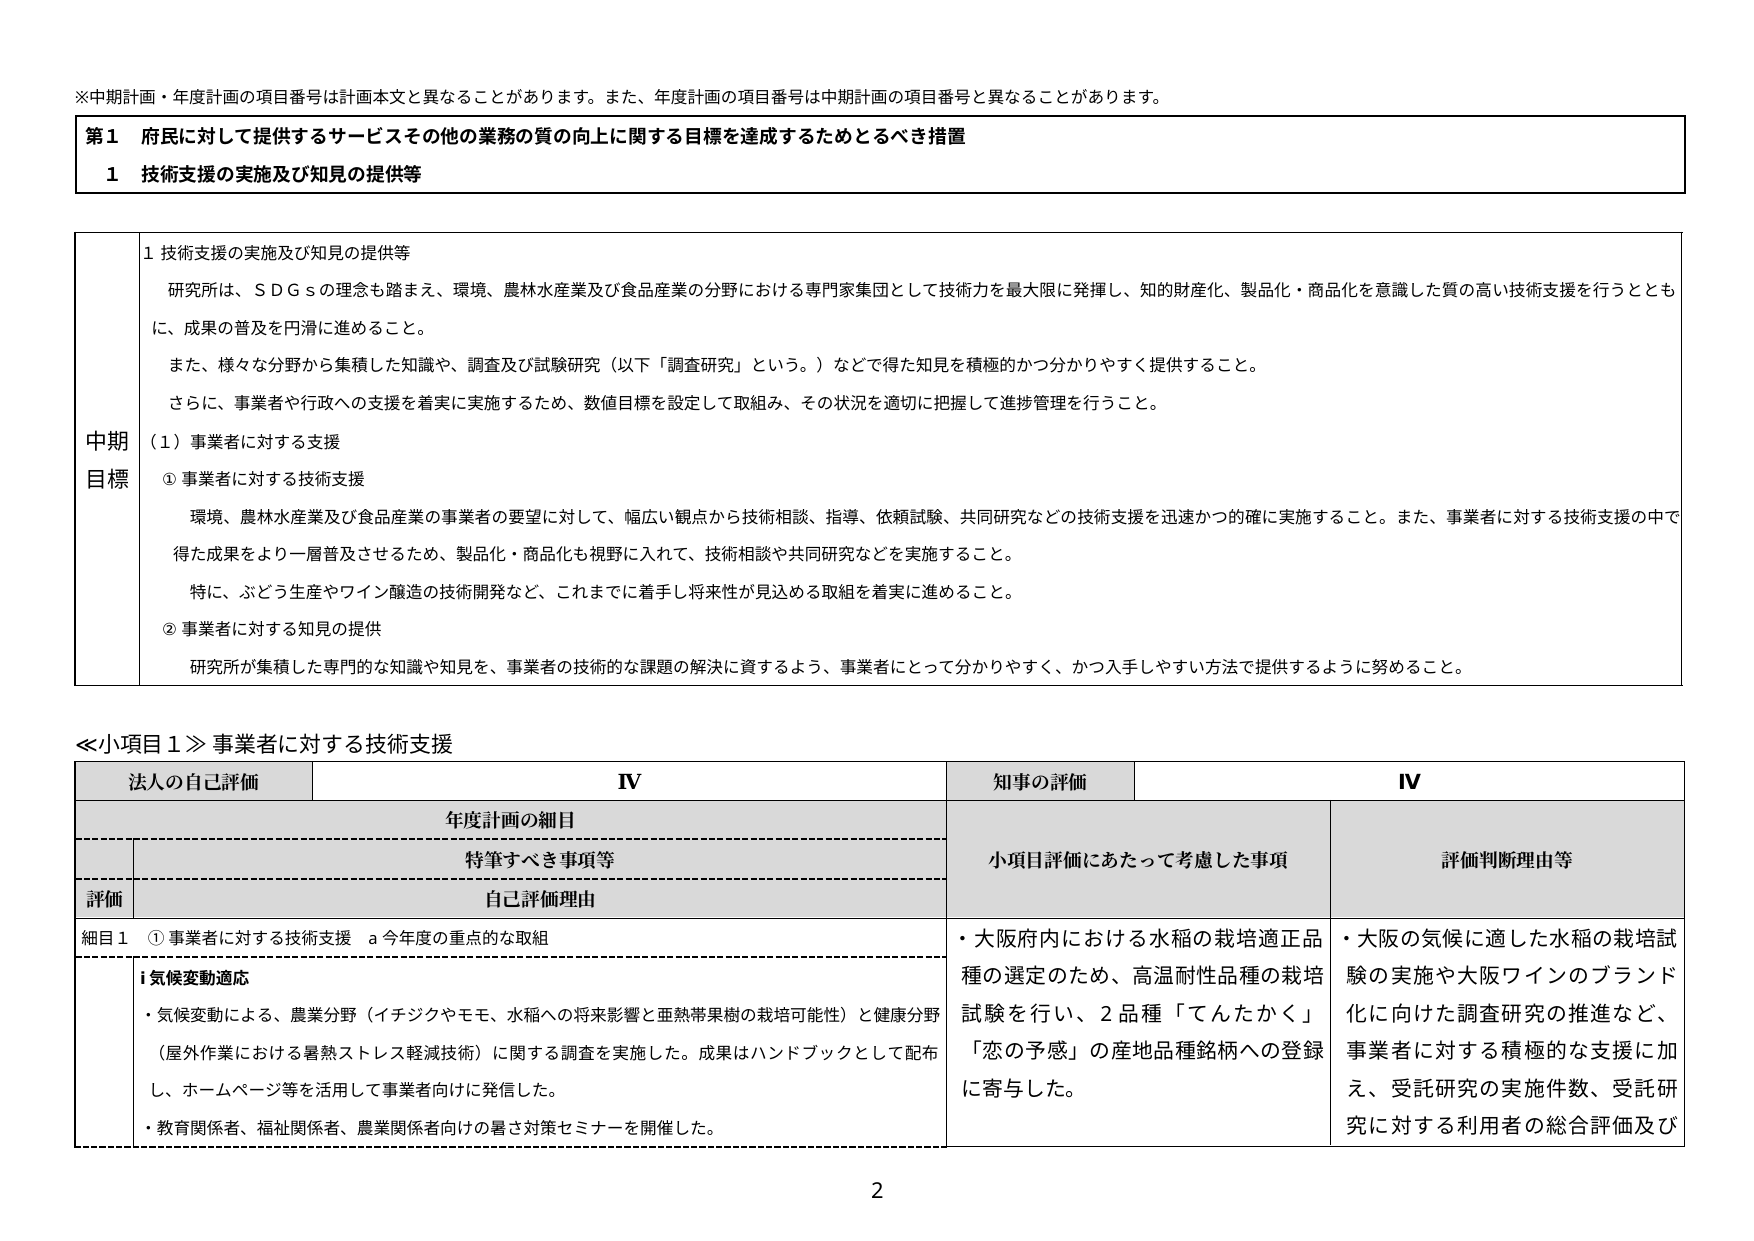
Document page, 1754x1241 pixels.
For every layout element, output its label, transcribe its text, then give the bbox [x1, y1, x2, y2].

table_header 法人の自己評価 [76, 762, 312, 800]
table_cell [76, 956, 133, 1146]
text ※中期計画・年度計画の項目番号は計画本文と異なることがあります。また、年度計画の項目番号は中期計画の項目番号と異なることがあります。 [75, 77, 1679, 115]
table_cell 自己評価理由 [134, 878, 946, 917]
text ≪小項目１≫ 事業者に対する技術支援 [75, 724, 1679, 761]
table_header Ⅳ [313, 762, 946, 800]
table_header 第１ 府民に対して提供するサービスその他の業務の質の向上に関する目標を達成するためとるべき措置 １ 技術支援の実施及び知見の提供等 [77, 117, 1684, 192]
table_header 知事の評価 [947, 762, 1134, 800]
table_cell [134, 956, 946, 1146]
table_cell 細目１ ① 事業者に対する技術支援 a 今年度の重点的な取組 [76, 919, 946, 956]
table_cell 年度計画の細目 [76, 801, 946, 838]
table_cell （１）事業者に対する支援 ① 事業者に対する技術支援 環境、農林水産業及び食品産業の事業者の要望に対して、幅広い観点から技術相談、指導、依頼試験、共同研究などの技術支援を迅速かつ的確に実施すること。また、事業者に対する技術支援の中で得た成果をより一層普及させるため、製品化・商品化も視野に入れて、技術相談や共同研究などを実施すること。 特に、ぶどう生産やワイン醸造の技術開発など、これまでに着手し将来性が見込める取組を着実に進めること。 ② 事業者に対する知見の提供 研究所が集積した専門的な知識や知見を、事業者の技術的な課題の解決に資するよう、事業者にとって分かりやすく、かつ入手しやすい方法で提供するように努めること。 [140, 421, 1681, 685]
table_cell ・大阪の気候に適した水稲の栽培試験の実施や大阪ワインのブランド化に向けた調査研究の推進など、事業者に対する積極的な支援に加え、受託研究の実施件数、受託研究に対する利用者の総合評価及び事業者の技術相談対応件数は、いずれも数値目標を達成するとともに、第１期第２期平均の実績を上回ったことを評価した。 ・上記より、年度計画を上回る成果があったことから、自己評価の「Ⅳ」は妥当であると判断した。 [1330, 919, 1684, 1146]
table_header 中期 目標 [76, 233, 139, 685]
table_cell 特筆すべき事項等 [134, 838, 946, 878]
table_header Ⅳ [1135, 762, 1684, 800]
table_cell [76, 838, 133, 878]
table_cell 小項目評価にあたって考慮した事項 [947, 801, 1330, 917]
table_header １ 技術支援の実施及び知見の提供等 研究所は、ＳＤＧｓの理念も踏まえ、環境、農林水産業及び食品産業の分野における専門家集団として技術力を最大限に発揮し、知的財産化、製品化・商品化を意識した質の高い技術支援を行うとともに、成果の普及を円滑に進めること。 また、様々な分野から集積した知識や、調査及び試験研究（以下「調査研究」という。）などで得た知見を積極的かつ分かりやすく提供すること。 さらに、事業者や行政への支援を着実に実施するため、数値目標を設定して取組み、その状況を適切に把握して進捗管理を行うこと。 [140, 233, 1681, 421]
table_cell 評価 [76, 878, 133, 917]
table_cell ・大阪府内における水稲の栽培適正品種の選定のため、高温耐性品種の栽培試験を行い、2品種「てんたかく」「恋の予感」の産地品種銘柄への登録に寄与した。 ・ワイン醸造やブドウ栽培の取組みについては、成分分析や生産基準の作成等の支援を実施してきたぶどう酒の地理的表示（GI）に「大阪」が指定される等、大阪ワインのブランド化に寄与した。また、ブドウ加工技術の特許の共同取得や醸造用ブドウ新品種「大阪R N-1」の品種登録など、事業者に対する技術支援に積極的に取り組んでいる。 ・受託研究の実施件数23件、受託研究に対する利用者からの総合評価4.8及び事業者からの技術相談対応件数531件はいずれも数値目標を達成するとともに、第１期及び第２期平均の実績を上回った。 [947, 919, 1330, 1146]
table_cell 評価判断理由等 [1331, 801, 1684, 917]
